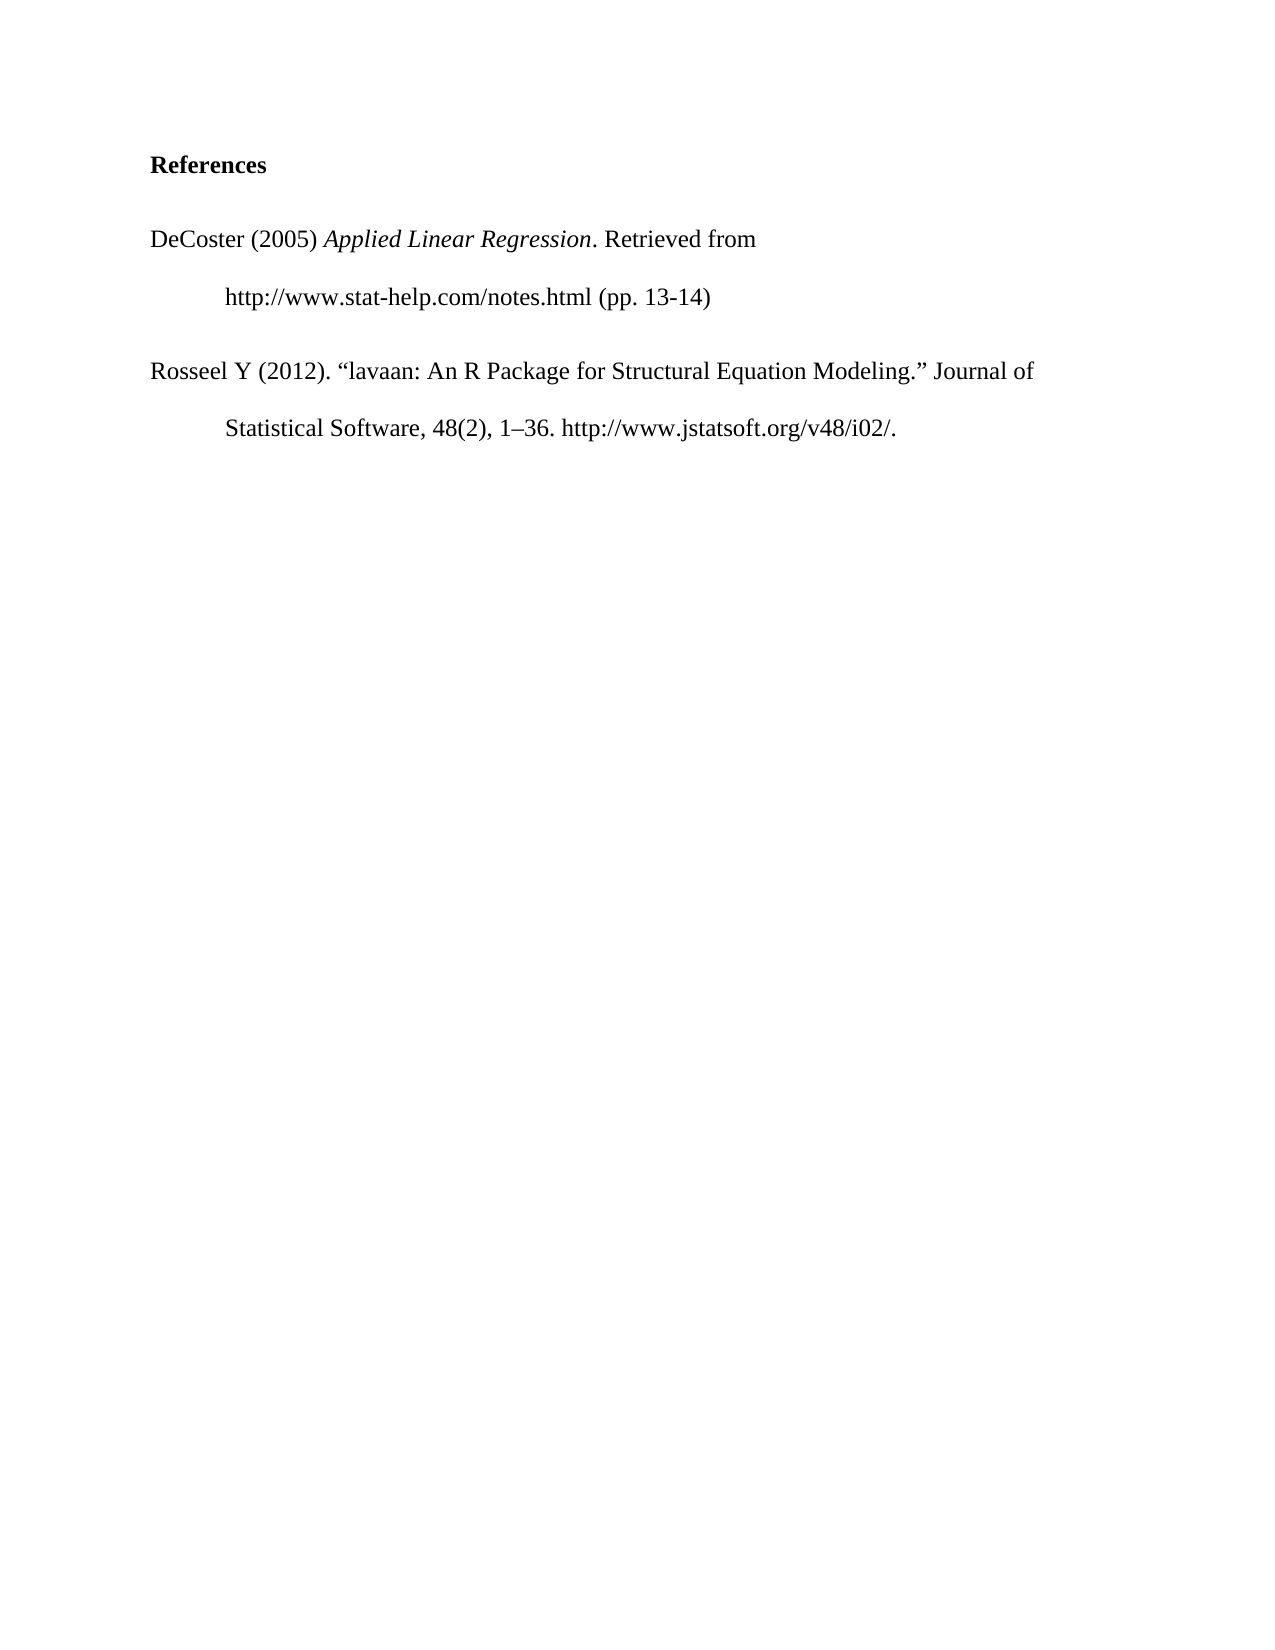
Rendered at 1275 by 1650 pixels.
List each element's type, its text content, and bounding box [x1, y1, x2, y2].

text DeCoster (2005) Applied Linear Regression. Retrieved from http://www.stat-help.com/notes.html (pp. 13-14) [150, 224, 1125, 310]
text References [150, 150, 1125, 179]
text Rosseel Y (2012). “lavaan: An R Package for Structural Equation Modeling.” Journal of Statistical Software, 48(2), 1–36. http://www.jstatsoft.org/v48/i02/. [150, 356, 1125, 442]
